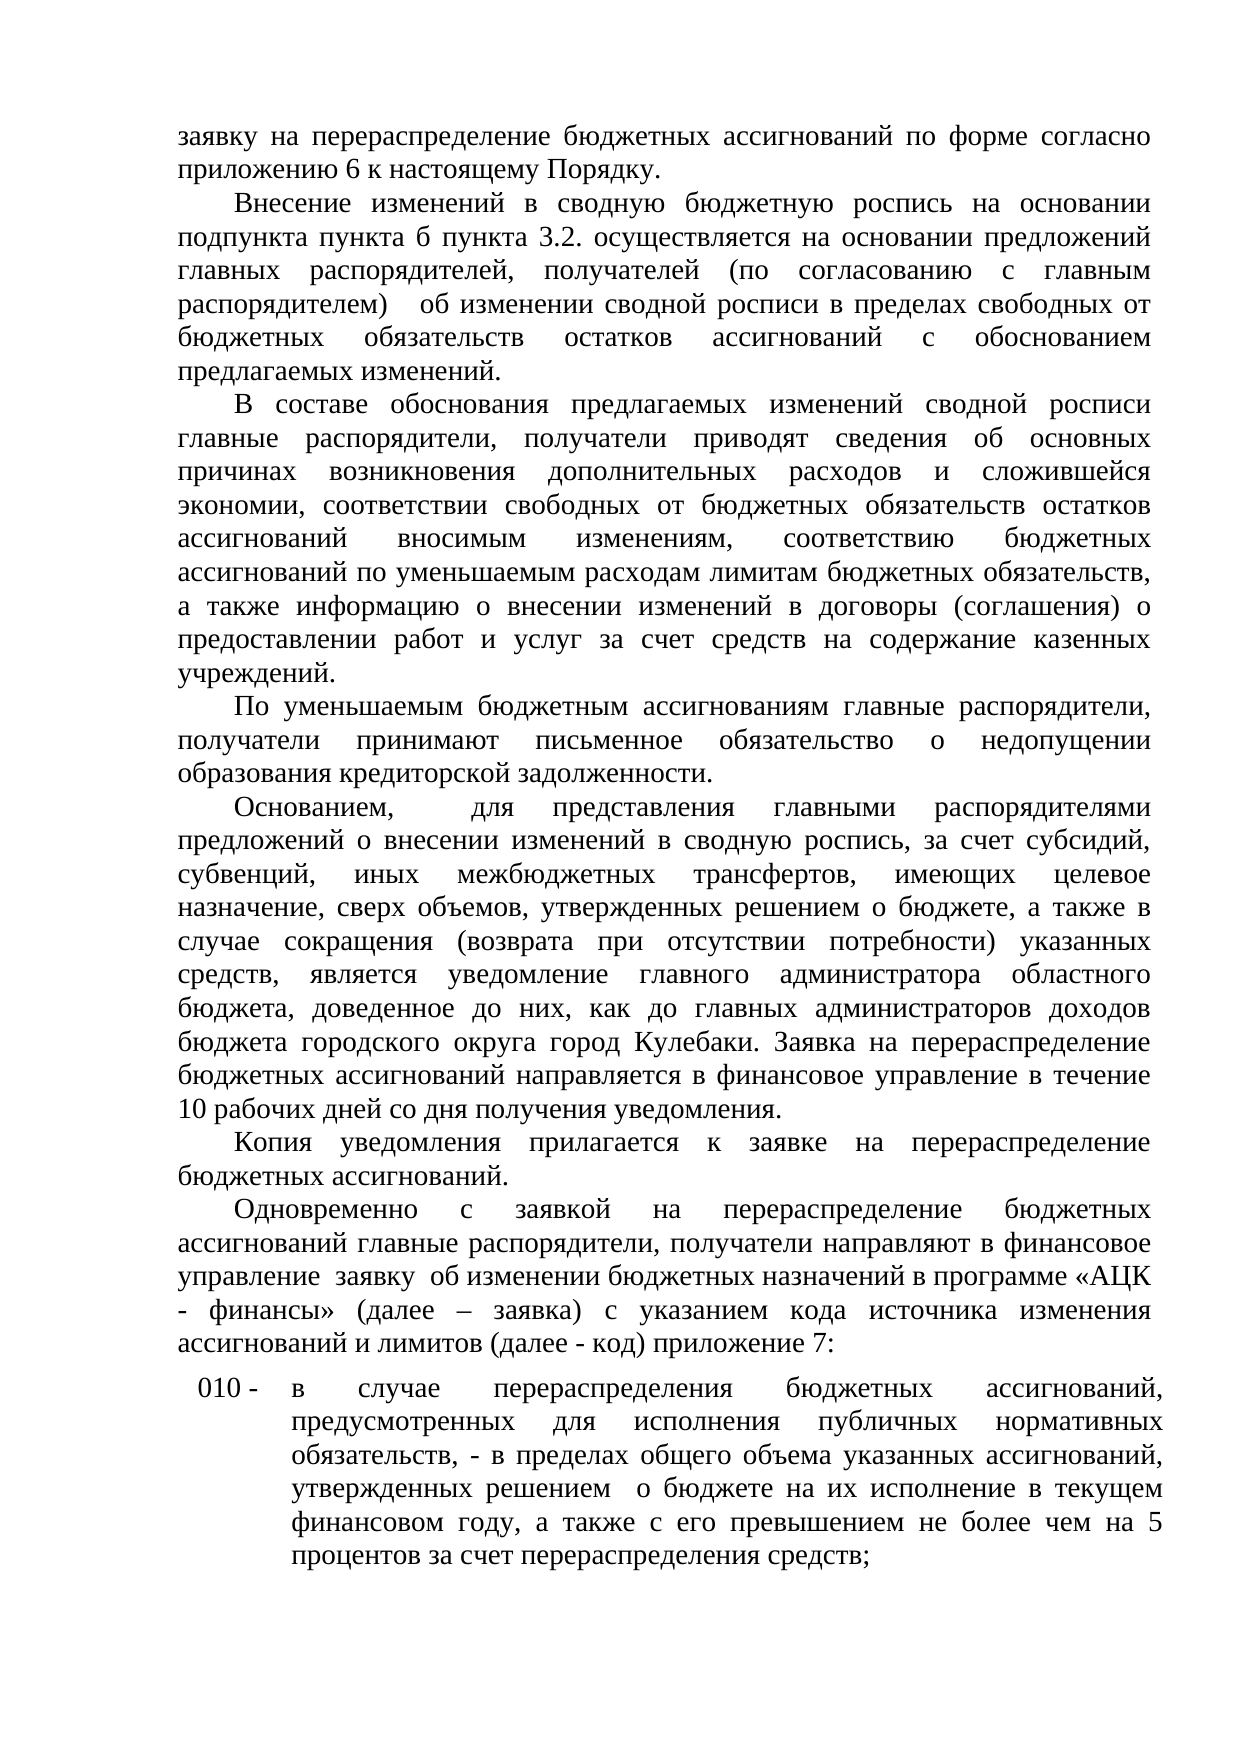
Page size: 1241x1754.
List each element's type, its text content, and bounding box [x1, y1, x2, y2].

text По уменьшаемым бюджетным ассигнованиям главные распорядители, получатели принимают письменное обязательство о недопущении образования кредиторской задолженности. [177, 688, 1152, 789]
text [177, 118, 1152, 185]
table_header в случае перераспределения бюджетных ассигнований, предусмотренных для исполнения публичных нормативных обязательств, - в пределах общего объема указанных ассигнований, утвержденных решением о бюджете на их исполнение в текущем финансовом году, а также с его превышением не более чем на 5 процентов за счет перераспределения средств; [285, 1359, 1170, 1582]
text Одновременно с заявкой на перераспределение бюджетных ассигнований главные распорядители, получатели направляют в финансовое управление заявку об изменении бюджетных назначений в программе «АЦК - финансы» (далее – заявка) с указанием кода источника изменения ассигнований и лимитов (далее - код) приложение 7: [177, 1191, 1152, 1359]
text Внесение изменений в сводную бюджетную роспись на основании подпункта пункта б пункта 3.2. осуществляется на основании предложений главных распорядителей, получателей (по согласованию с главным распорядителем) об изменении сводной росписи в пределах свободных от бюджетных обязательств остатков ассигнований с обоснованием предлагаемых изменений. [177, 185, 1152, 386]
text Основанием, для представления главными распорядителями предложений о внесении изменений в сводную роспись, за счет субсидий, субвенций, иных межбюджетных трансфертов, имеющих целевое назначение, сверх объемов, утвержденных решением о бюджете, а также в случае сокращения (возврата при отсутствии потребности) указанных средств, является уведомление главного администратора областного бюджета, доведенное до них, как до главных администраторов доходов бюджета городского округа город Кулебаки. Заявка на перераспределение бюджетных ассигнований направляется в финансовое управление в течение 10 рабочих дней со дня получения уведомления. [177, 789, 1152, 1124]
table_header 010 - [171, 1359, 284, 1582]
text Копия уведомления прилагается к заявке на перераспределение бюджетных ассигнований. [177, 1124, 1152, 1191]
text В составе обоснования предлагаемых изменений сводной росписи главные распорядители, получатели приводят сведения об основных причинах возникновения дополнительных расходов и сложившейся экономии, соответствии свободных от бюджетных обязательств остатков ассигнований вносимым изменениям, соответствию бюджетных ассигнований по уменьшаемым расходам лимитам бюджетных обязательств, а также информацию о внесении изменений в договоры (соглашения) о предоставлении работ и услуг за счет средств на содержание казенных учреждений. [177, 386, 1152, 688]
